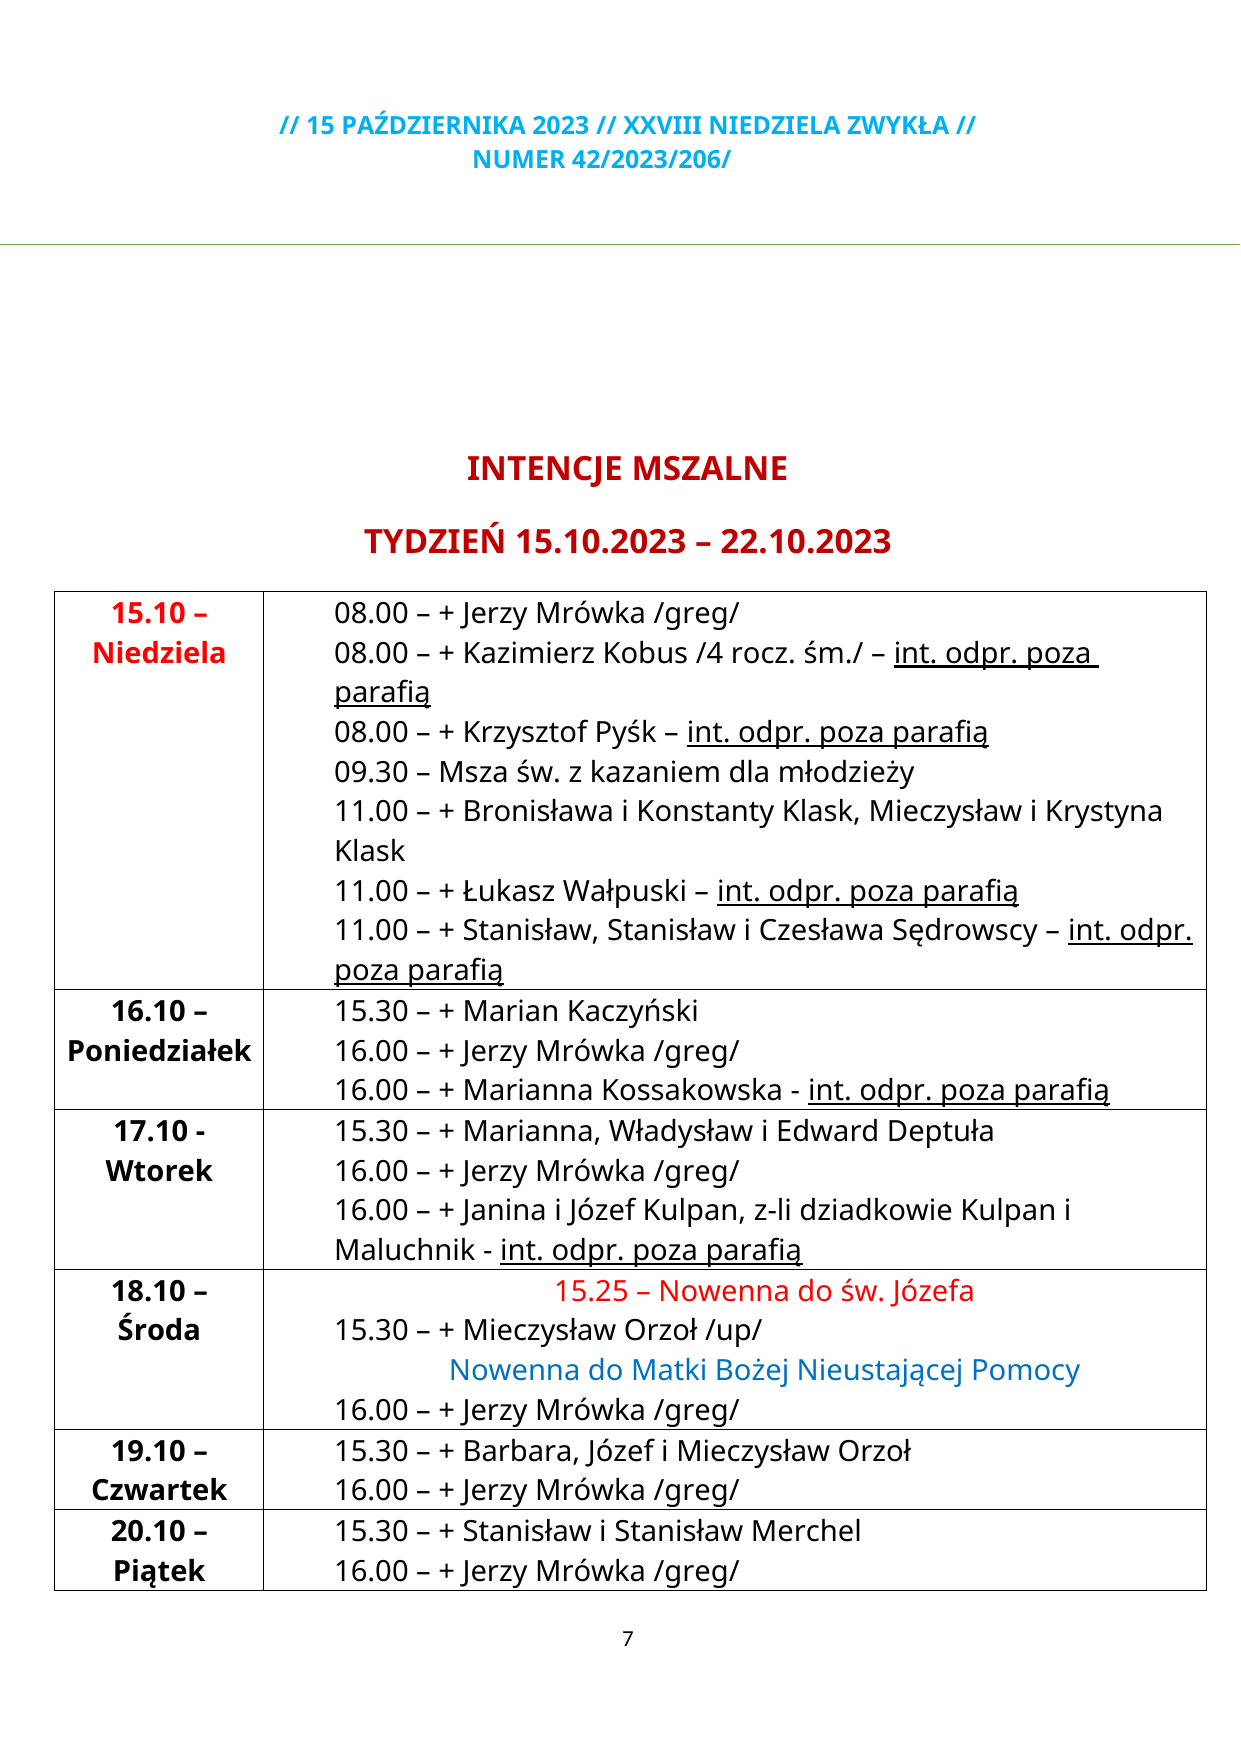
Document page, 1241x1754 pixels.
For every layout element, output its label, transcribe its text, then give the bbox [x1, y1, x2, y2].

text TYDZIEŃ 15.10.2023 – 22.10.2023 [44, 518, 1211, 563]
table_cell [264, 1510, 1206, 1589]
table_cell 20.10 – Piątek [55, 1510, 263, 1589]
table_cell 15.30 – + Marian Kaczyński 16.00 – + Jerzy Mrówka /greg/ 16.00 – + Marianna Kossakowska - int. odpr. poza parafią [264, 990, 1206, 1109]
table_header 08.00 – + Jerzy Mrówka /greg/ 08.00 – + Kazimierz Kobus /4 rocz. śm./ – int. odpr. poza parafią 08.00 – + Krzysztof Pyśk – int. odpr. poza parafią 09.30 – Msza św. z kazaniem dla młodzieży 11.00 – + Bronisława i Konstanty Klask, Mieczysław i Krystyna Klask 11.00 – + Łukasz Wałpuski – int. odpr. poza parafią 11.00 – + Stanisław, Stanisław i Czesława Sędrowscy – int. odpr. poza parafią [264, 592, 1206, 989]
table_cell 16.10 – Poniedziałek [55, 990, 263, 1109]
text INTENCJE MSZALNE [44, 445, 1211, 491]
table_cell 18.10 – Środa [55, 1270, 263, 1429]
table_header 15.10 – Niedziela [55, 592, 263, 989]
table_cell 19.10 – Czwartek [55, 1430, 263, 1509]
table_cell 15.30 – + Marianna, Władysław i Edward Deptuła 16.00 – + Jerzy Mrówka /greg/ 16.00 – + Janina i Józef Kulpan, z-li dziadkowie Kulpan i Maluchnik - int. odpr. poza parafią [264, 1110, 1206, 1269]
table_cell 15.30 – + Barbara, Józef i Mieczysław Orzoł 16.00 – + Jerzy Mrówka /greg/ [264, 1430, 1206, 1509]
table_cell 15.25 – Nowenna do św. Józefa 15.30 – + Mieczysław Orzoł /up/ Nowenna do Matki Bożej Nieustającej Pomocy 16.00 – + Jerzy Mrówka /greg/ [264, 1270, 1206, 1429]
table_cell 17.10 - Wtorek [55, 1110, 263, 1269]
